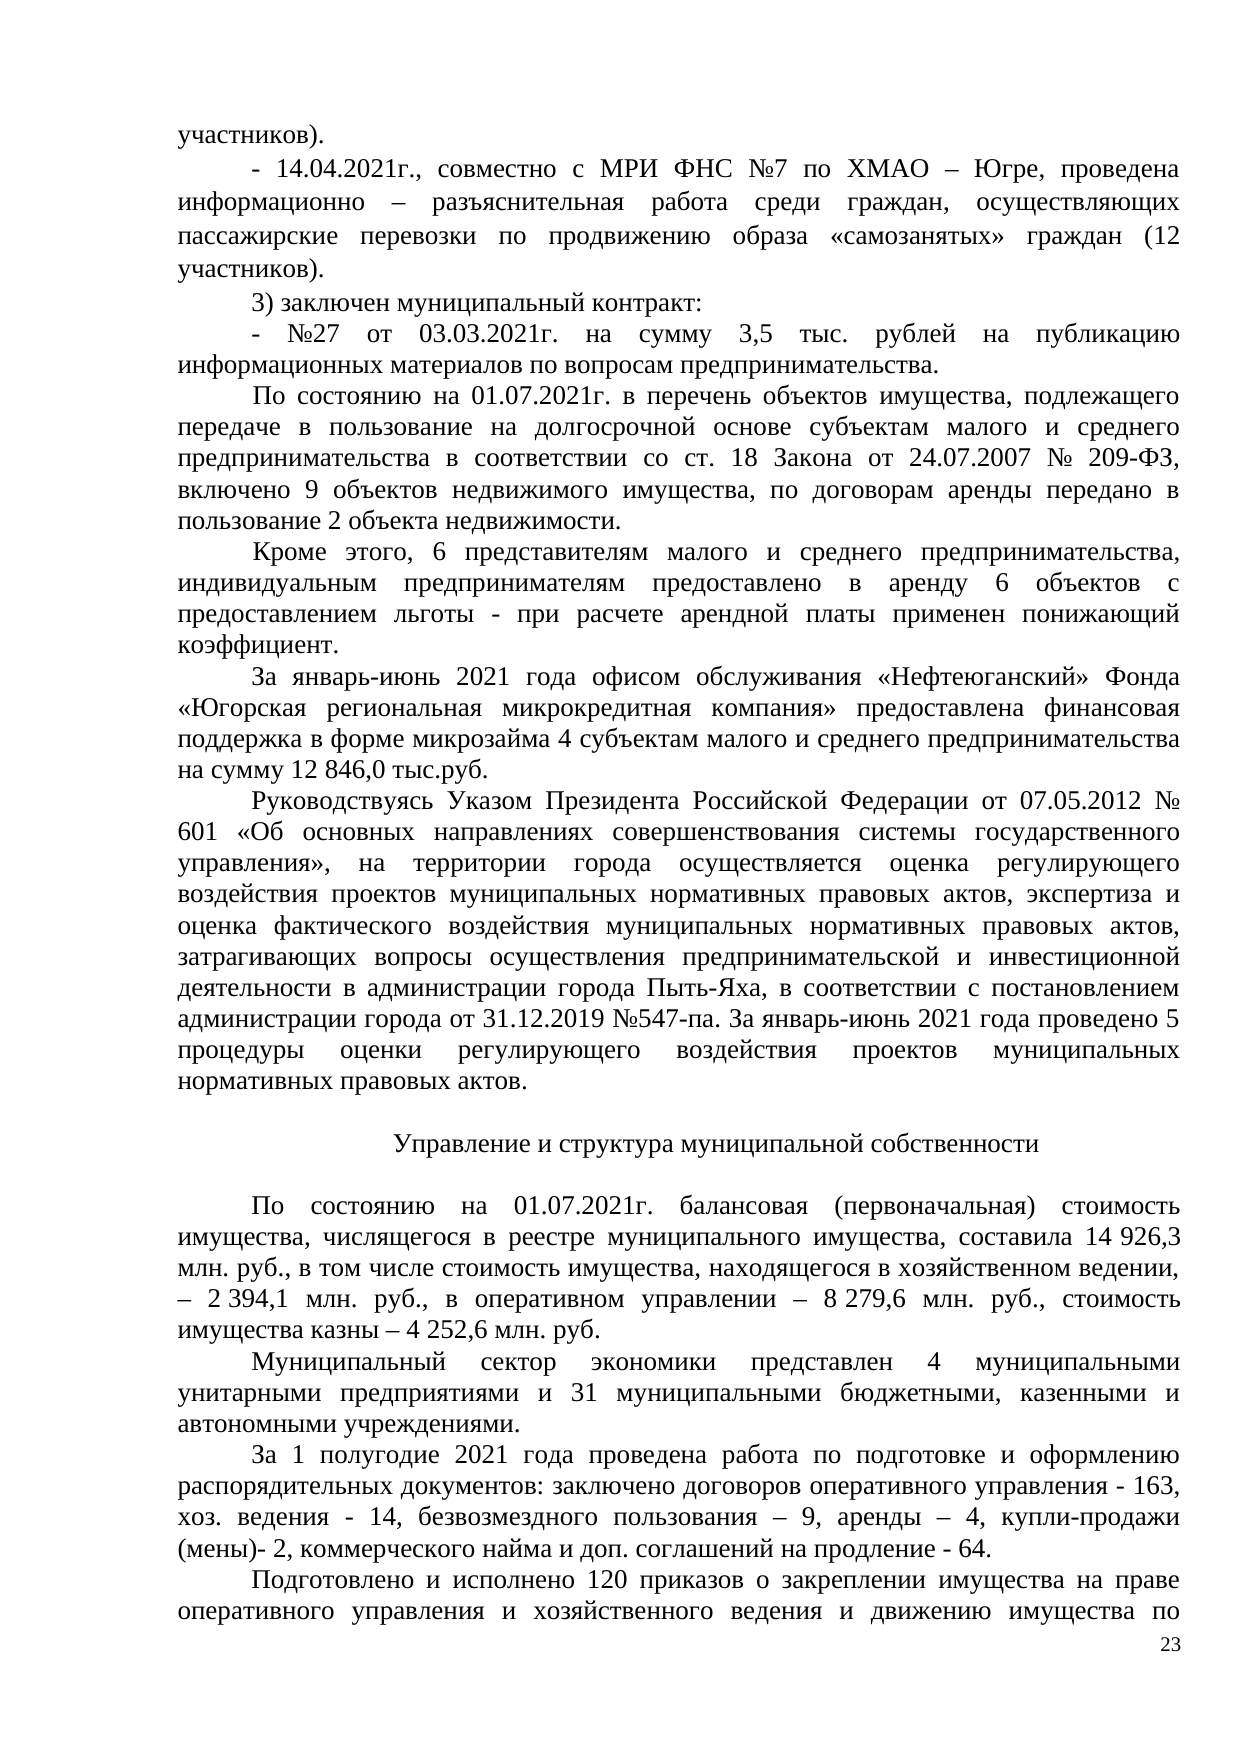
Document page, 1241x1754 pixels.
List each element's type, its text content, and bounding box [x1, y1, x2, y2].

text - №27 от 03.03.2021г. на сумму 3,5 тыс. рублей на публикацию информационных материалов по вопросам предпринимательства. [177, 317, 1181, 379]
text 3) заключен муниципальный контракт: [177, 286, 1181, 317]
text - 14.04.2021г., совместно с МРИ ФНС №7 по ХМАО – Югре, проведена информационно – разъяснительная работа среди граждан, осуществляющих пассажирские перевозки по продвижению образа «самозанятых» граждан (12 участников). [177, 152, 1181, 283]
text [177, 1563, 1181, 1625]
text За 1 полугодие 2021 года проведена работа по подготовке и оформлению распорядительных документов: заключено договоров оперативного управления - 163, хоз. ведения - 14, безвозмездного пользования – 9, аренды – 4, купли-продажи (мены)- 2, коммерческого найма и доп. соглашений на продление - 64. [177, 1438, 1181, 1563]
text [177, 118, 1181, 149]
text За январь-июнь 2021 года офисом обслуживания «Нефтеюганский» Фонда «Югорская региональная микрокредитная компания» предоставлена финансовая поддержка в форме микрозайма 4 субъектам малого и среднего предпринимательства на сумму 12 846,0 тыс.руб. [177, 659, 1181, 784]
text По состоянию на 01.07.2021г. в перечень объектов имущества, подлежащего передаче в пользование на долгосрочной основе субъектам малого и среднего предпринимательства в соответствии со ст. 18 Закона от 24.07.2007 № 209-ФЗ, включено 9 объектов недвижимого имущества, по договорам аренды передано в пользование 2 объекта недвижимости. [177, 379, 1181, 535]
text Муниципальный сектор экономики представлен 4 муниципальными унитарными предприятиями и 31 муниципальными бюджетными, казенными и автономными учреждениями. [177, 1345, 1181, 1438]
text Управление и структура муниципальной собственности [177, 1127, 1181, 1158]
text По состоянию на 01.07.2021г. балансовая (первоначальная) стоимость имущества, числящегося в реестре муниципального имущества, составила 14 926,3 млн. руб., в том числе стоимость имущества, находящегося в хозяйственном ведении, – 2 394,1 млн. руб., в оперативном управлении – 8 279,6 млн. руб., стоимость имущества казны – 4 252,6 млн. руб. [177, 1189, 1181, 1345]
text Руководствуясь Указом Президента Российской Федерации от 07.05.2012 № 601 «Об основных направлениях совершенствования системы государственного управления», на территории города осуществляется оценка регулирующего воздействия проектов муниципальных нормативных правовых актов, экспертиза и оценка фактического воздействия муниципальных нормативных правовых актов, затрагивающих вопросы осуществления предпринимательской и инвестиционной деятельности в администрации города Пыть-Яха, в соответствии с постановлением администрации города от 31.12.2019 №547-па. За январь-июнь 2021 года проведено 5 процедуры оценки регулирующего воздействия проектов муниципальных нормативных правовых актов. [177, 784, 1181, 1096]
text Кроме этого, 6 представителям малого и среднего предпринимательства, индивидуальным предпринимателям предоставлено в аренду 6 объектов с предоставлением льготы - при расчете арендной платы применен понижающий коэффициент. [177, 535, 1181, 659]
